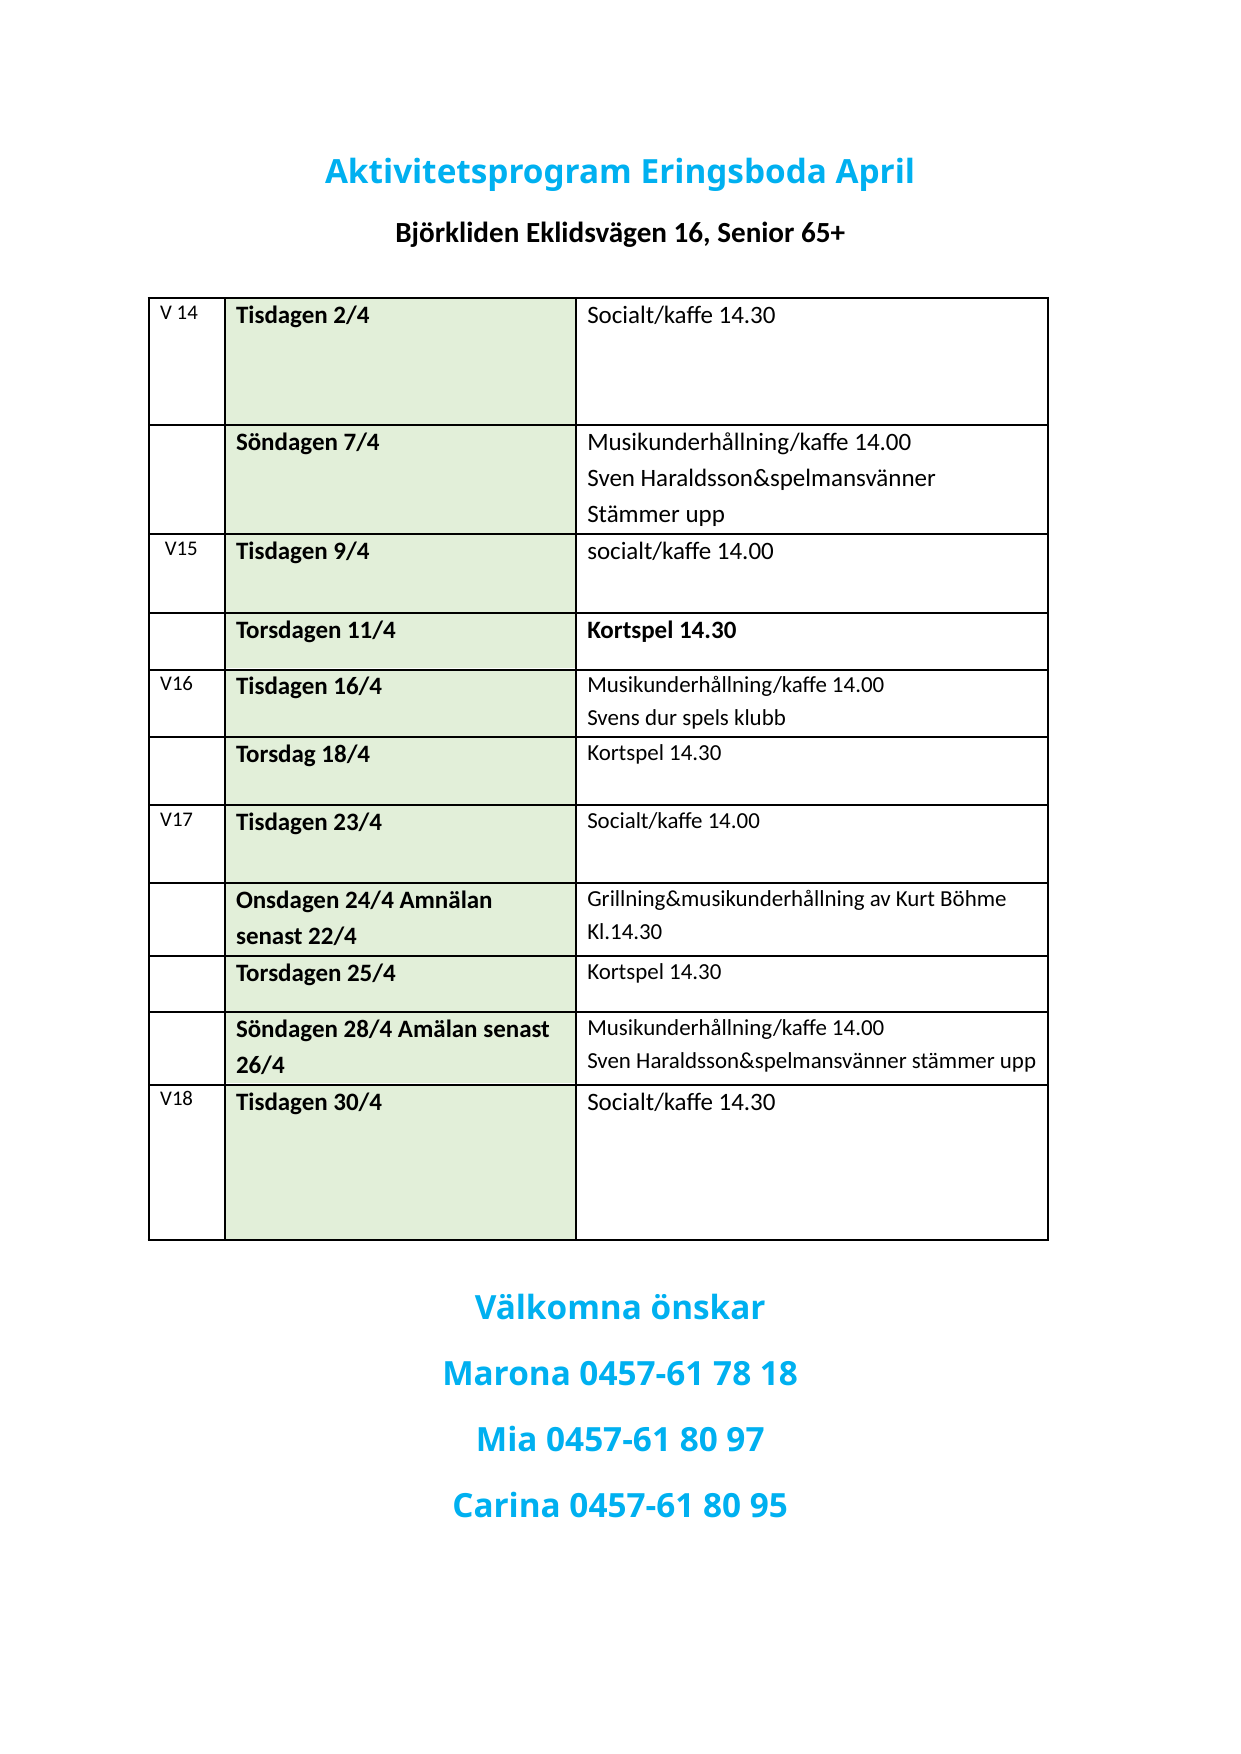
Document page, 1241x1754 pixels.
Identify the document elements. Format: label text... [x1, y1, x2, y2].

table_cell Grillning&musikunderhållning av Kurt Böhme Kl.14.30 [577, 884, 1047, 955]
table_header Tisdagen 2/4 [226, 299, 575, 424]
table_cell Torsdagen 25/4 [226, 957, 575, 1011]
table_cell Söndagen 7/4 [226, 426, 575, 533]
table_cell V15 [150, 535, 224, 612]
table_cell Kortspel 14.30 [577, 957, 1047, 1011]
table_cell V18 [150, 1086, 224, 1239]
table_cell Söndagen 28/4 Amälan senast 26/4 [226, 1013, 575, 1083]
text Välkomna önskar [148, 1284, 1093, 1329]
table_cell Onsdagen 24/4 Amnälan senast 22/4 [226, 884, 575, 955]
table_cell Socialt/kaffe 14.00 [577, 806, 1047, 882]
table_cell Musikunderhållning/kaffe 14.00 Svens dur spels klubb [577, 671, 1047, 736]
text Carina 0457-61 80 95 [148, 1482, 1093, 1527]
table_cell Kortspel 14.30 [577, 738, 1047, 804]
table_cell Tisdagen 30/4 [226, 1086, 575, 1239]
table_cell Tisdagen 23/4 [226, 806, 575, 882]
table_cell socialt/kaffe 14.00 [577, 535, 1047, 612]
table_cell Tisdagen 16/4 [226, 671, 575, 736]
table_cell [150, 738, 224, 804]
table_cell [150, 957, 224, 1011]
table_cell Tisdagen 9/4 [226, 535, 575, 612]
table_cell [150, 1013, 224, 1083]
table_cell Socialt/kaffe 14.30 [577, 1086, 1047, 1239]
text Aktivitetsprogram Eringsboda April [148, 148, 1093, 193]
text Björkliden Eklidsvägen 16, Senior 65+ [148, 214, 1093, 249]
text Mia 0457-61 80 97 [148, 1416, 1093, 1461]
table_cell Musikunderhållning/kaffe 14.00 Sven Haraldsson&spelmansvänner Stämmer upp [577, 426, 1047, 533]
table_header V 14 [150, 299, 224, 424]
table_cell Kortspel 14.30 [577, 614, 1047, 668]
table_cell Torsdag 18/4 [226, 738, 575, 804]
table_cell [150, 614, 224, 668]
table_cell [150, 426, 224, 533]
text Marona 0457-61 78 18 [148, 1350, 1093, 1395]
table_cell V17 [150, 806, 224, 882]
table_cell Torsdagen 11/4 [226, 614, 575, 668]
table_cell [150, 884, 224, 955]
table_cell V16 [150, 671, 224, 736]
table_cell Musikunderhållning/kaffe 14.00 Sven Haraldsson&spelmansvänner stämmer upp [577, 1013, 1047, 1083]
table_header Socialt/kaffe 14.30 [577, 299, 1047, 424]
